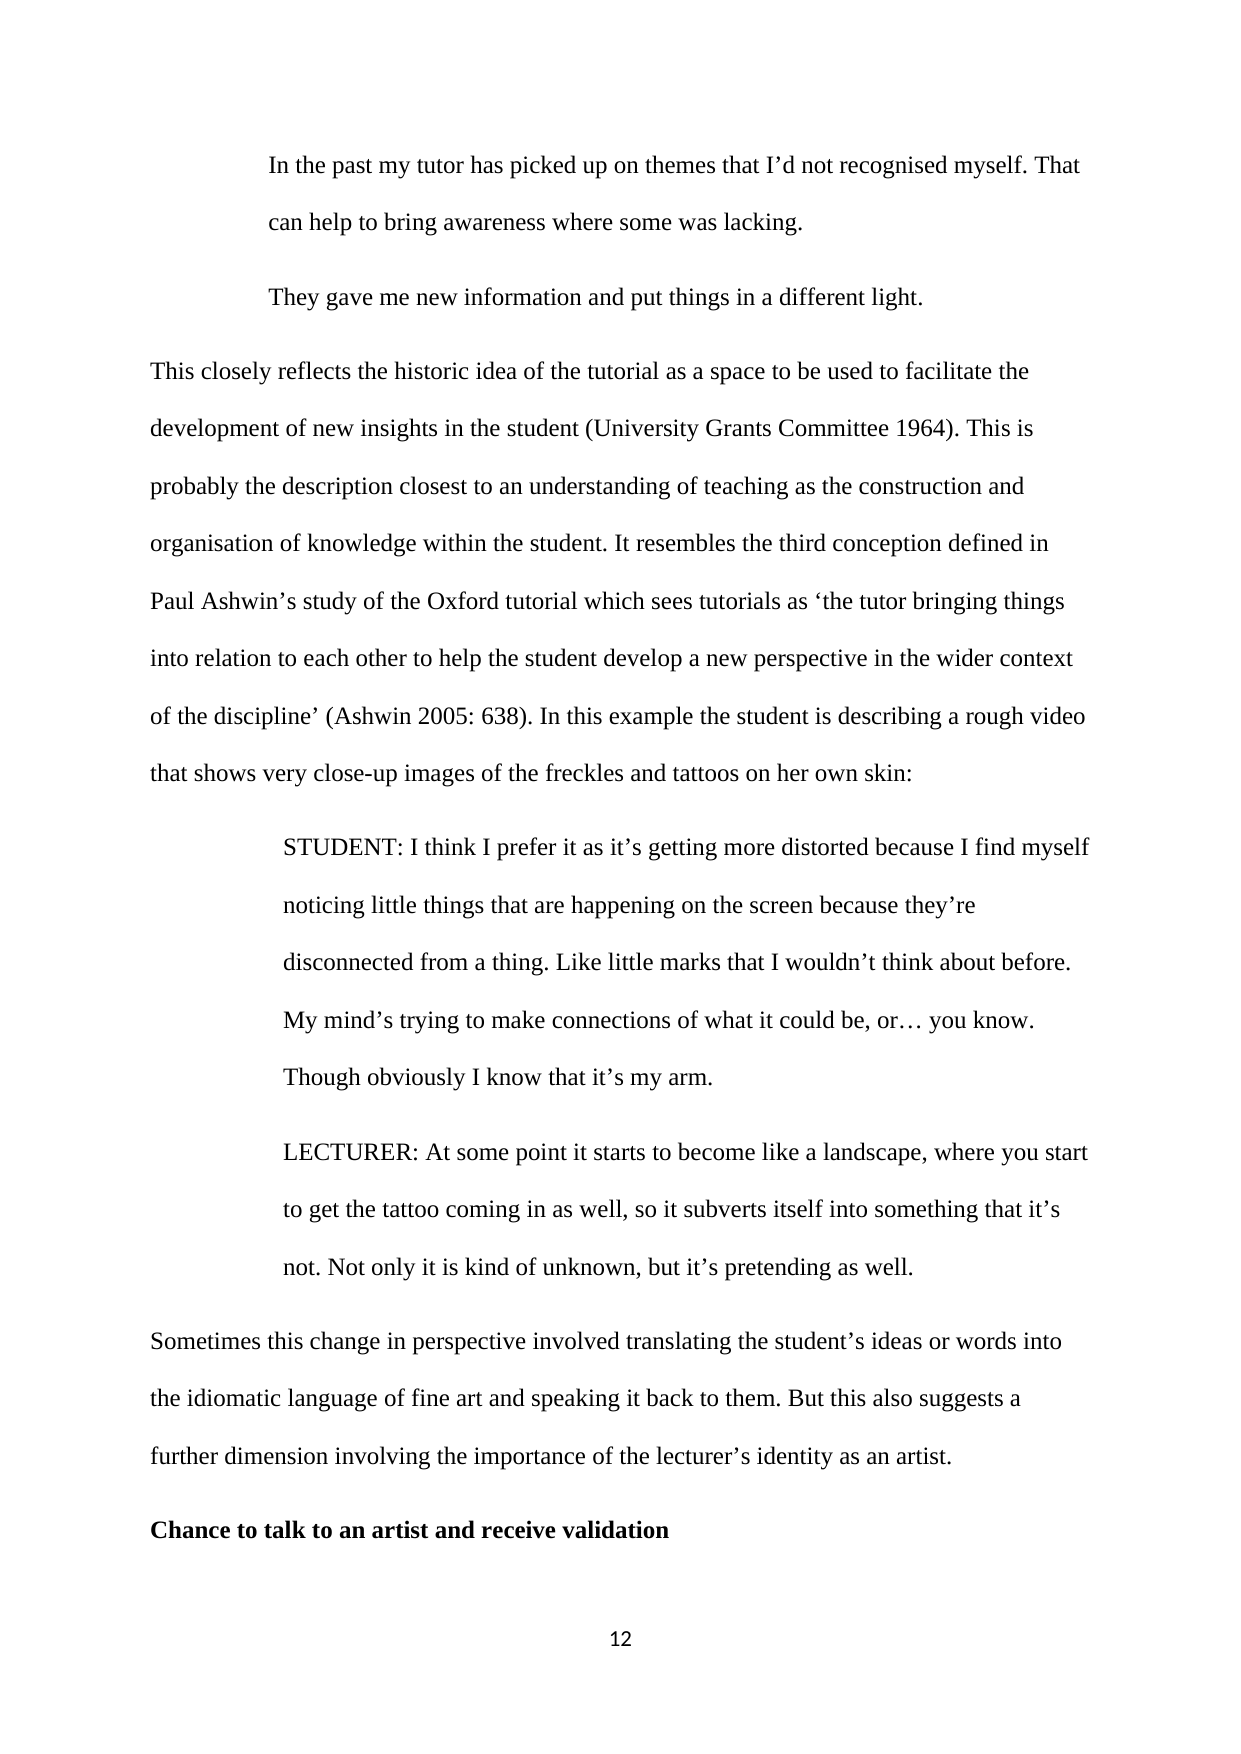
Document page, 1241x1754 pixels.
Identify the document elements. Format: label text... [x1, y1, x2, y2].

text They gave me new information and put things in a different light. [268, 282, 1090, 310]
text LECTURER: At some point it starts to become like a landscape, where you start to get the tattoo coming in as well, so it subverts itself into something that it’s not. Not only it is kind of unknown, but it’s pretending as well. [283, 1137, 1090, 1280]
text This closely reflects the historic idea of the tutorial as a space to be used to facilitate the development of new insights in the student (University Grants Committee 1964). This is probably the description closest to an understanding of teaching as the construction and organisation of knowledge within the student. It resembles the third conception defined in Paul Ashwin’s study of the Oxford tutorial which sees tutorials as ‘the tutor bringing things into relation to each other to help the student develop a new perspective in the wider context of the discipline’ (Ashwin 2005: 638). In this example the student is describing a rough video that shows very close-up images of the freckles and tattoos on her own skin: [150, 356, 1090, 787]
text Chance to talk to an artist and receive validation [150, 1515, 1090, 1544]
text In the past my tutor has picked up on themes that I’d not recognised myself. That can help to bring awareness where some was lacking. [268, 150, 1090, 236]
text Sometimes this change in perspective involved translating the student’s ideas or words into the idiomatic language of fine art and speaking it back to them. But this also suggests a further dimension involving the importance of the lecturer’s identity as an artist. [150, 1326, 1090, 1469]
text STUDENT: I think I prefer it as it’s getting more distorted because I find myself noticing little things that are happening on the screen because they’re disconnected from a thing. Like little marks that I wouldn’t think about before. My mind’s trying to make connections of what it could be, or… you know. Though obviously I know that it’s my arm. [283, 832, 1090, 1091]
